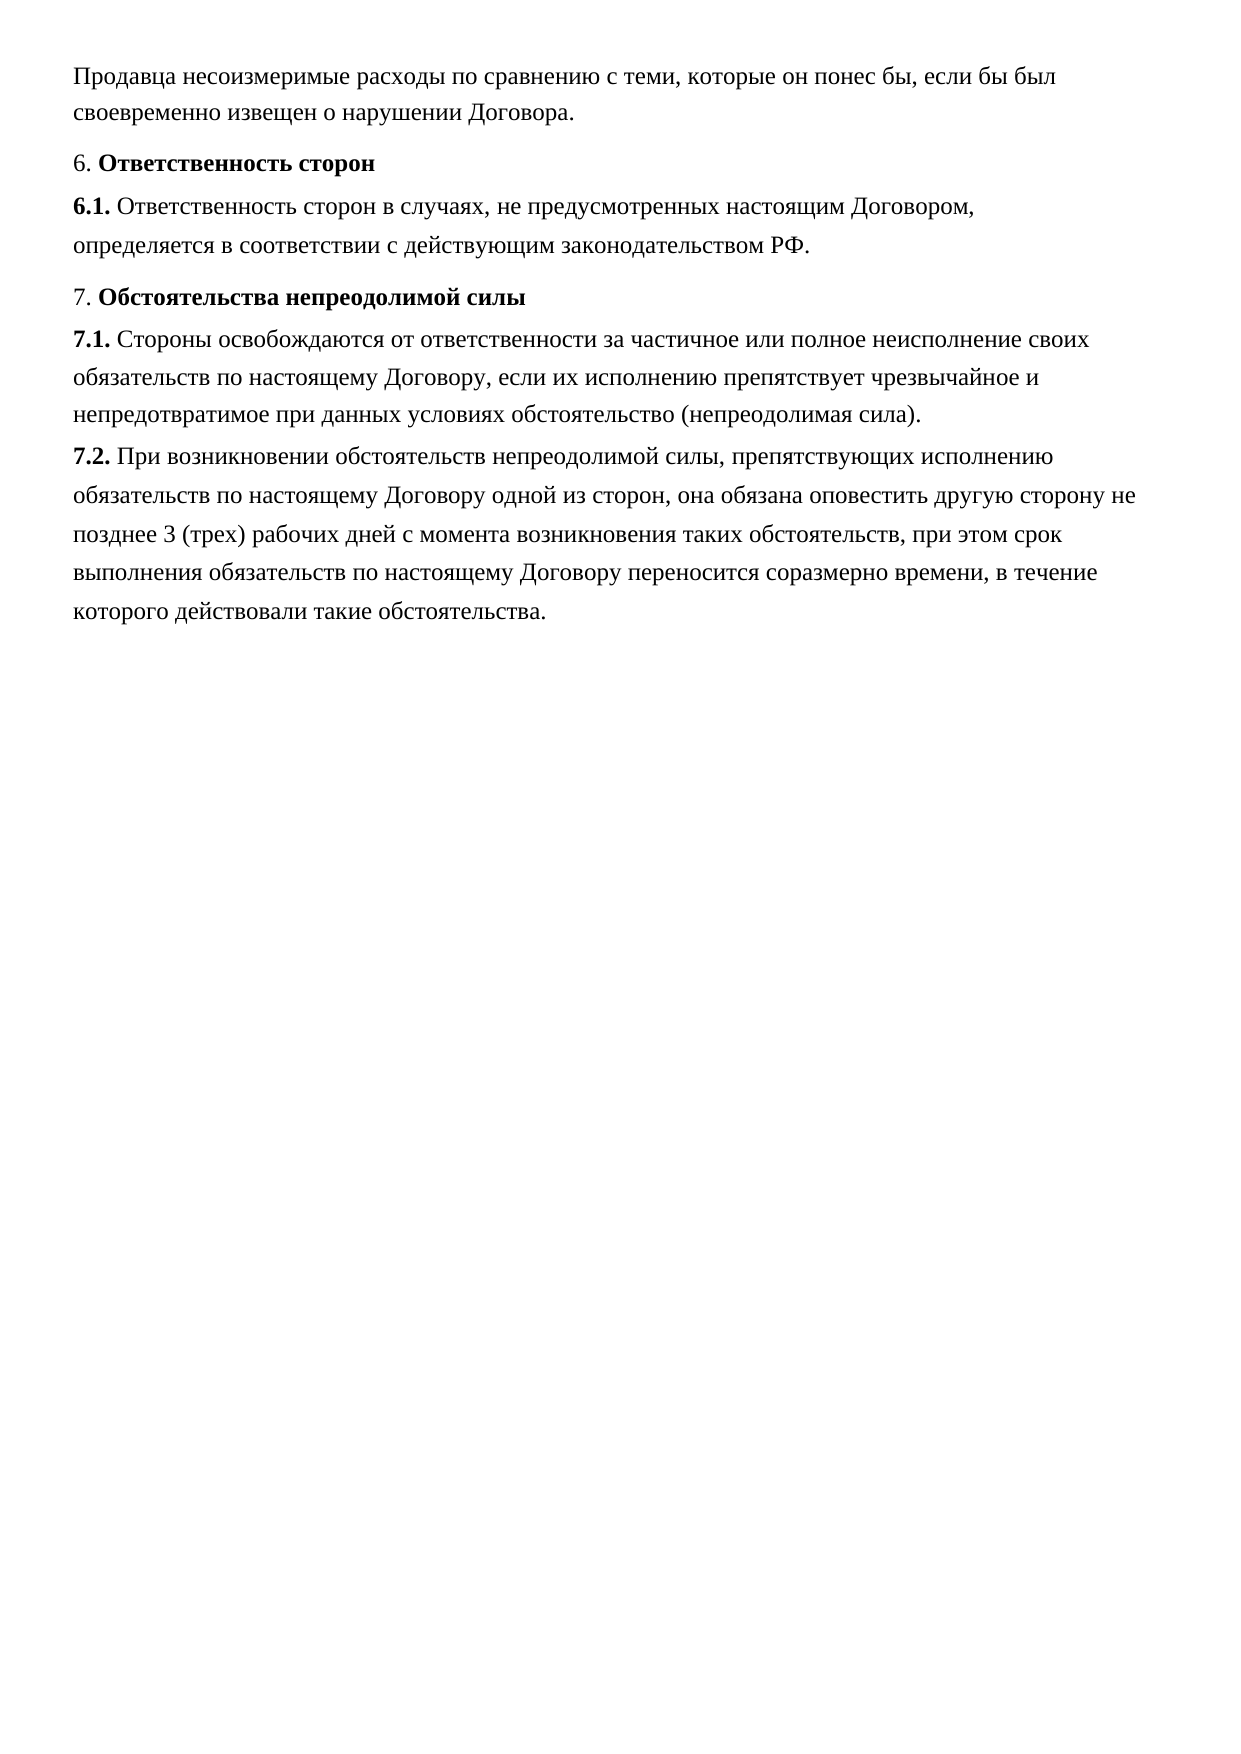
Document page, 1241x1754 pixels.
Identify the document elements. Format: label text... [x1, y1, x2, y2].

text 6.1. Ответственность сторон в случаях, не предусмотренных настоящим Договором, определяется в соответствии с действующим законодательством РФ. [73, 191, 1059, 258]
list Обстоятельства непреодолимой силы [73, 282, 1165, 310]
list Ответственность сторон [73, 148, 1165, 177]
text 7.2. При возникновении обстоятельств непреодолимой силы, препятствующих исполнению обязательств по настоящему Договору одной из сторон, она обязана оповестить другую сторону не позднее 3 (трех) рабочих дней с момента возникновения таких обстоятельств, при этом срок выполнения обязательств по настоящему Договору переносится соразмерно времени, в течение которого действовали такие обстоятельства. [73, 441, 1142, 625]
text 7.1. Стороны освобождаются от ответственности за частичное или полное неисполнение своих обязательств по настоящему Договору, если их исполнению препятствует чрезвычайное и непредотвратимое при данных условиях обстоятельство (непреодолимая сила). [73, 324, 1144, 428]
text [73, 61, 1132, 126]
